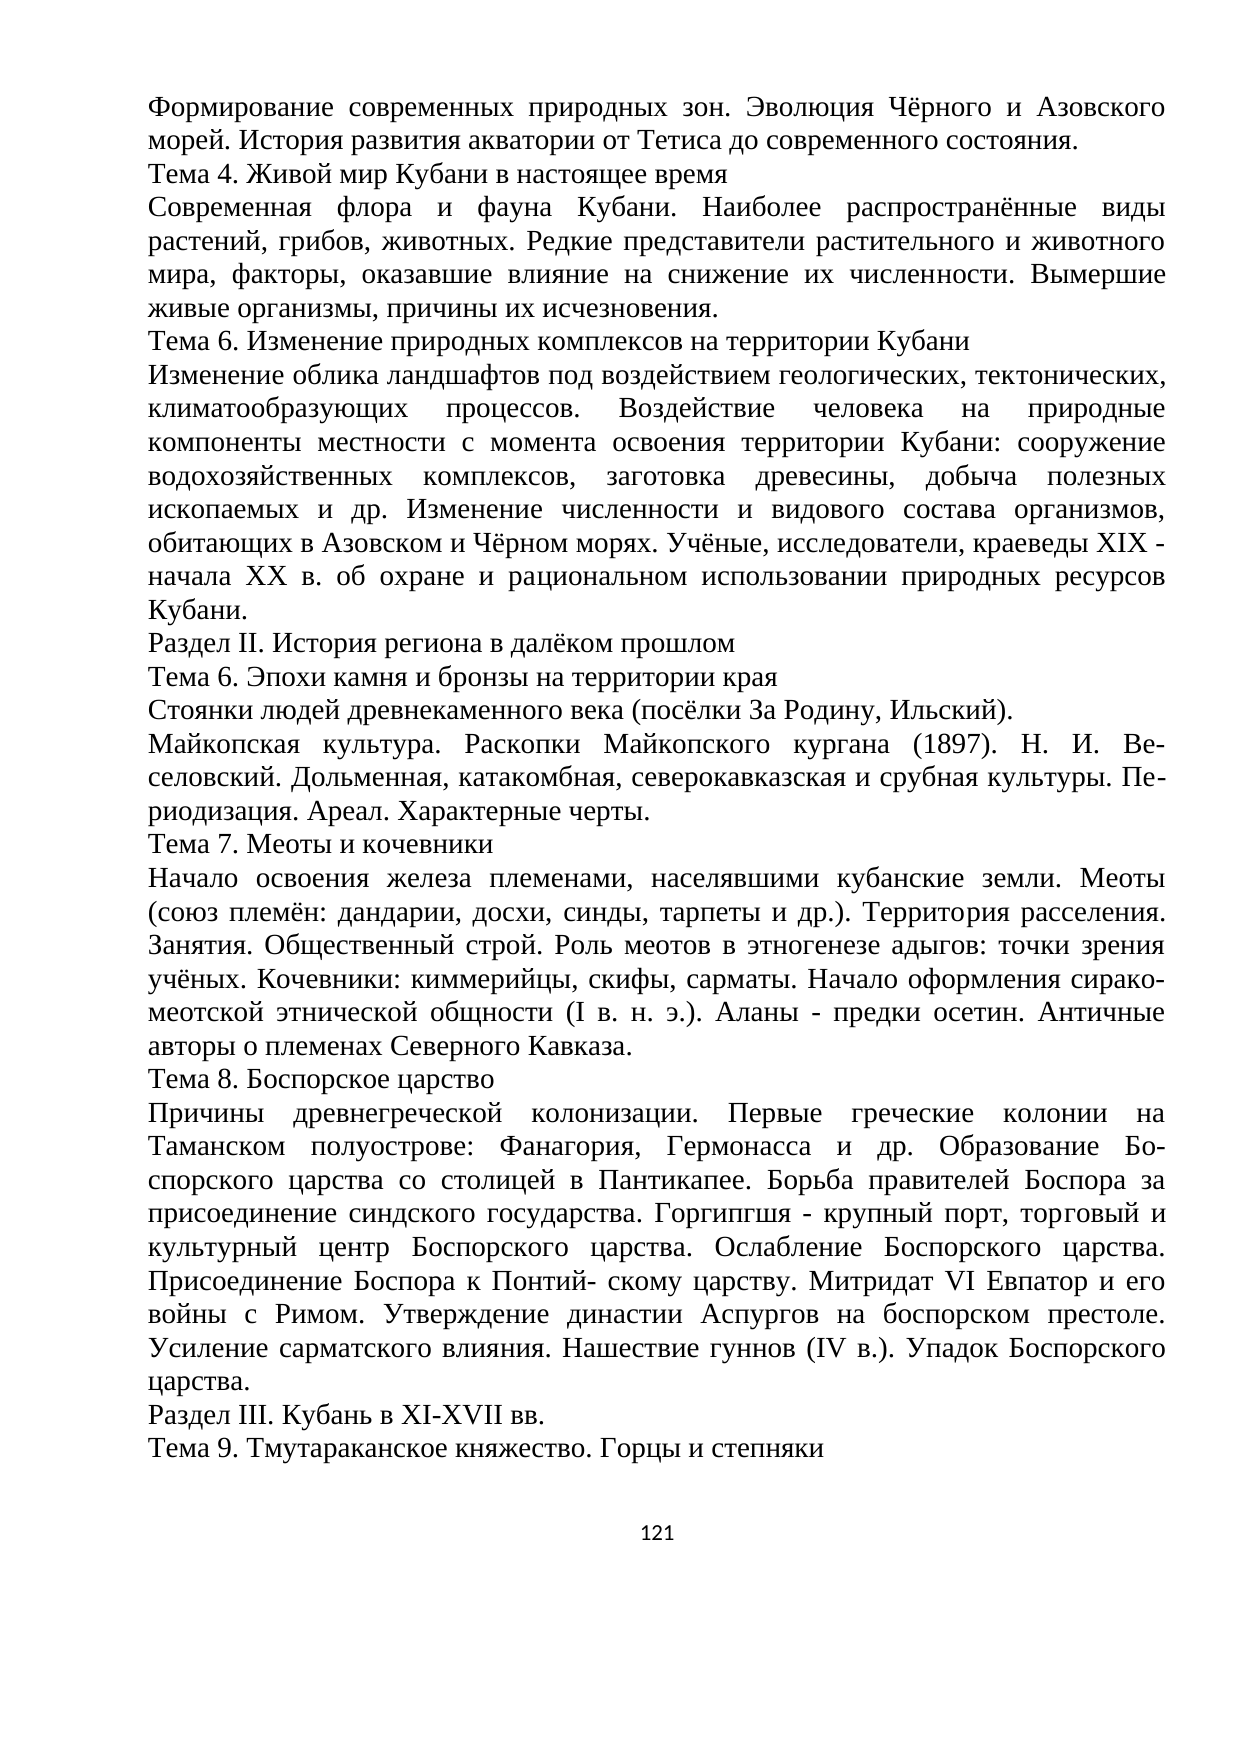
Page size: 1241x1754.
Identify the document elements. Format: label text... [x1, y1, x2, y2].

text Тема 6. Эпохи камня и бронзы на территории края [148, 659, 1166, 692]
text Раздел III. Кубань в XI-XVII вв. [148, 1397, 1166, 1430]
text Тема 7. Меоты и кочевники [148, 827, 1166, 860]
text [148, 89, 1166, 156]
text Тема 9. Тмутараканское княжество. Горцы и степняки [148, 1430, 1166, 1464]
text Тема 4. Живой мир Кубани в настоящее время [148, 156, 1166, 189]
text Раздел II. История региона в далёком прошлом [148, 625, 1166, 659]
text Современная флора и фауна Кубани. Наиболее распространённые виды растений, грибов, животных. Редкие представители растительного и животного мира, факторы, оказавшие влияние на снижение их численности. Вымершие живые организмы, причины их исчезновения. [148, 189, 1166, 323]
text Причины древнегреческой колонизации. Первые греческие колонии на Таманском полуострове: Фанагория, Гермонасса и др. Образование Бо- спорского царства со столицей в Пантикапее. Борьба правителей Боспора за присоединение синдского государства. Горгипгшя - крупный порт, торговый и культурный центр Боспорского царства. Ослабление Боспорского царства. Присоединение Боспора к Понтий- скому царству. Митридат VI Евпатор и его войны с Римом. Утверждение династии Аспургов на боспорском престоле. Усиление сарматского влияния. Нашествие гуннов (IV в.). Упадок Боспорского царства. [148, 1095, 1166, 1397]
text Начало освоения железа племенами, населявшими кубанские земли. Меоты (союз племён: дандарии, досхи, синды, тарпеты и др.). Территория расселения. Занятия. Общественный строй. Роль меотов в этногенезе адыгов: точки зрения учёных. Кочевники: киммерийцы, скифы, сарматы. Начало оформления сирако-меотской этнической общности (I в. н. э.). Аланы - предки осетин. Античные авторы о племенах Северного Кавказа. [148, 860, 1166, 1061]
text Изменение облика ландшафтов под воздействием геологических, тектонических, климатообразующих процессов. Воздействие человека на природные компоненты местности с момента освоения территории Кубани: сооружение водохозяйственных комплексов, заготовка древесины, добыча полезных ископаемых и др. Изменение численности и видового состава организмов, обитающих в Азовском и Чёрном морях. Учёные, исследователи, краеведы XIX - начала XX в. об охране и рациональном использовании природных ресурсов Кубани. [148, 357, 1166, 625]
text Тема 8. Боспорское царство [148, 1061, 1166, 1095]
text Стоянки людей древнекаменного века (посёлки За Родину, Ильский). [148, 692, 1166, 726]
text Тема 6. Изменение природных комплексов на территории Кубани [148, 323, 1166, 357]
text Майкопская культура. Раскопки Майкопского кургана (1897). Н. И. Ве- селовский. Дольменная, катакомбная, северокавказская и срубная культуры. Периодизация. Ареал. Характерные черты. [148, 726, 1166, 827]
